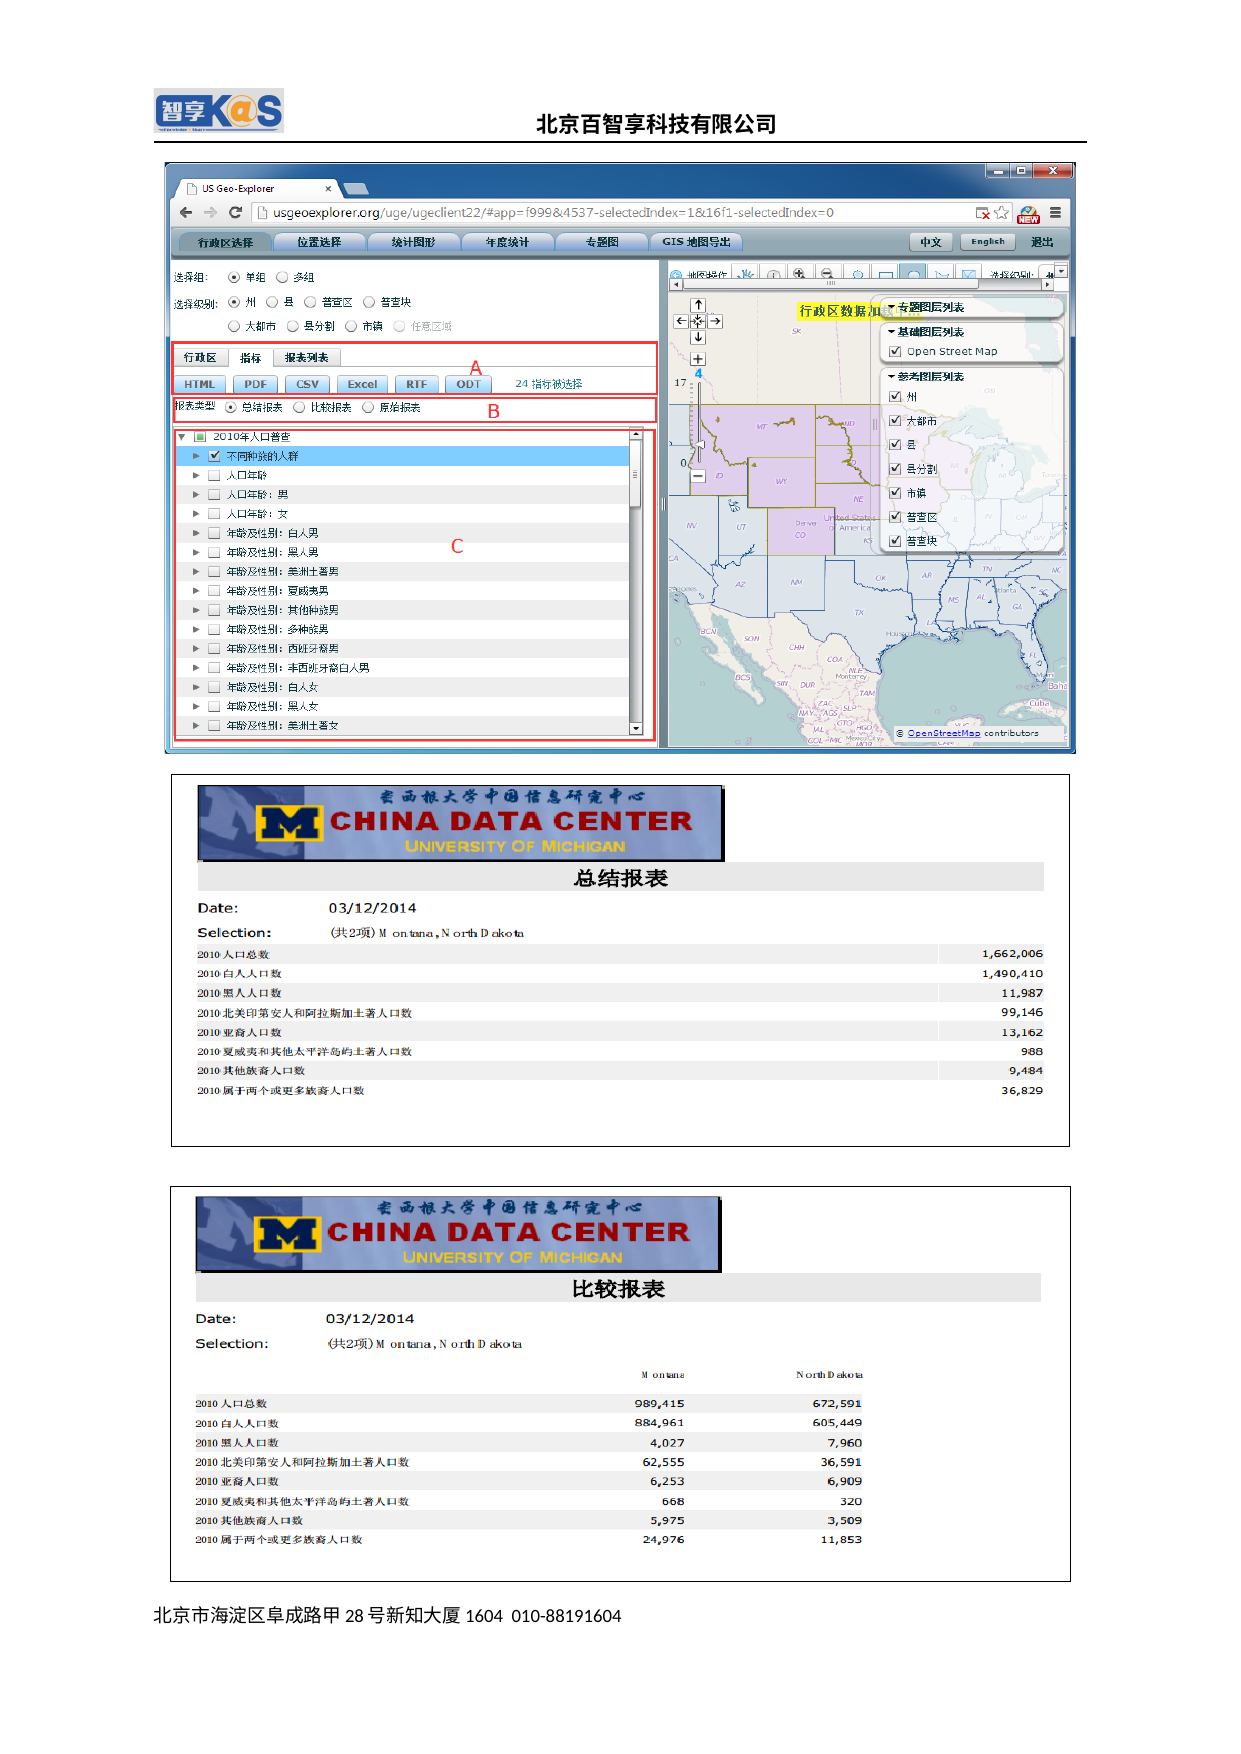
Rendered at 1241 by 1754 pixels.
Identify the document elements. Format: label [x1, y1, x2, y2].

picture [164, 162, 1076, 754]
picture [171, 1187, 1070, 1581]
picture [153, 88, 285, 133]
picture [172, 775, 1069, 1146]
